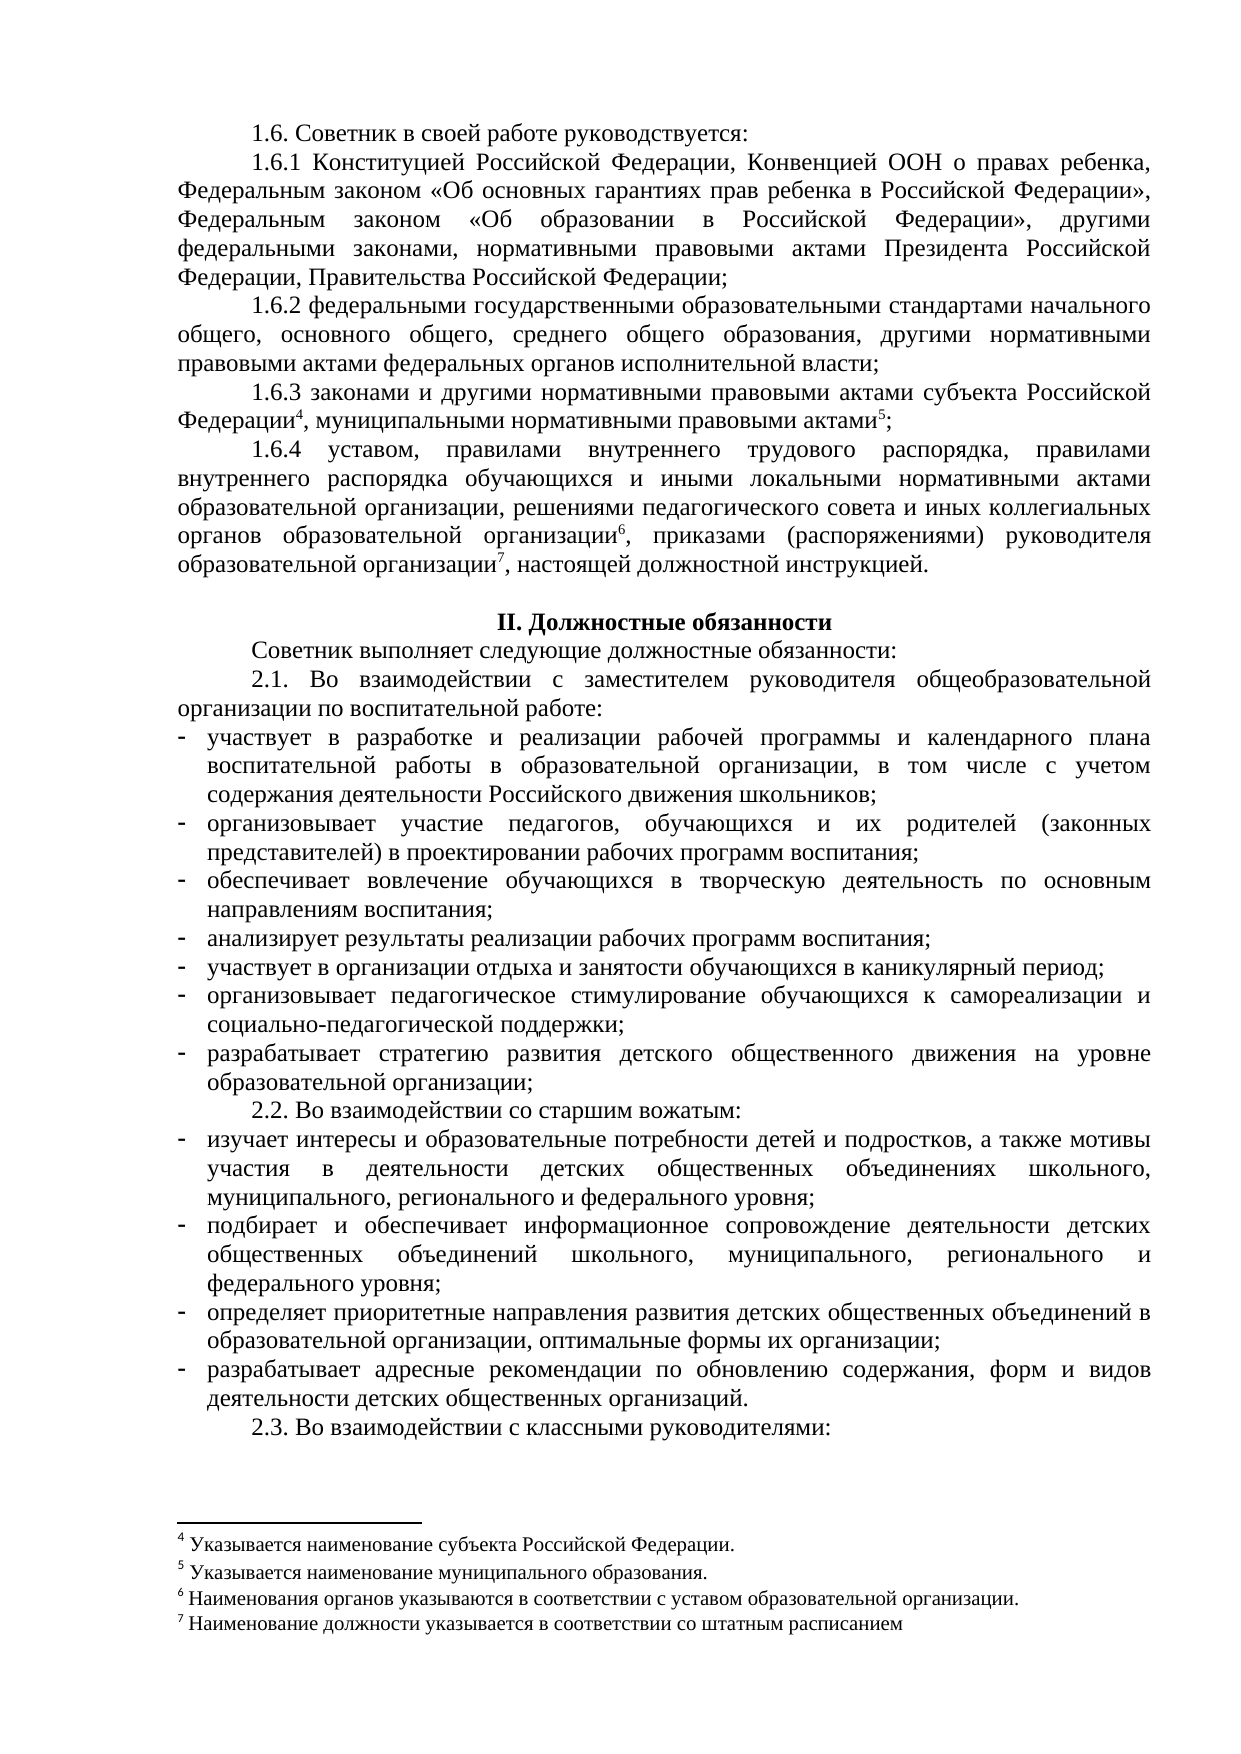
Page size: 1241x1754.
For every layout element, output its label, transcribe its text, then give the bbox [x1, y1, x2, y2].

text 1.6. Советник в своей работе руководствуется: [177, 118, 1152, 147]
list разрабатывает стратегию развития детского общественного движения на уровне образовательной организации; [177, 1038, 1152, 1096]
text 1.6.4 уставом, правилами внутреннего трудового распорядка, правилами внутреннего распорядка обучающихся и иными локальными нормативными актами образовательной организации, решениями педагогического совета и иных коллегиальных органов образовательной организации, приказами (распоряжениями) руководителя образовательной организации, настоящей должностной инструкцией. [177, 434, 1152, 578]
text 1.6.1 Конституцией Российской Федерации, Конвенцией ООН о правах ребенка, Федеральным законом «Об основных гарантиях прав ребенка в Российской Федерации», Федеральным законом «Об образовании в Российской Федерации», другими федеральными законами, нормативными правовыми актами Президента Российской Федерации, Правительства Российской Федерации; [177, 147, 1152, 291]
text 1.6.2 федеральными государственными образовательными стандартами начального общего, основного общего, среднего общего образования, другими нормативными правовыми актами федеральных органов исполнительной власти; [177, 291, 1152, 377]
text 2.3. Во взаимодействии с классными руководителями: [251, 1412, 1152, 1441]
text 2.1. Во взаимодействии с заместителем руководителя общеобразовательной организации по воспитательной работе: [177, 664, 1152, 722]
list участвует в разработке и реализации рабочей программы и календарного плана воспитательной работы в образовательной организации, в том числе с учетом содержания деятельности Российского движения школьников; [177, 722, 1152, 808]
list подбирает и обеспечивает информационное сопровождение деятельности детских общественных объединений школьного, муниципального, регионального и федерального уровня; [177, 1211, 1152, 1297]
list разрабатывает адресные рекомендации по обновлению содержания, форм и видов деятельности детских общественных организаций. [177, 1354, 1152, 1412]
text Советник выполняет следующие должностные обязанности: [177, 636, 1152, 664]
list анализирует результаты реализации рабочих программ воспитания; [177, 923, 1152, 952]
list обеспечивает вовлечение обучающихся в творческую деятельность по основным направлениям воспитания; [177, 866, 1152, 923]
text 1.6.3 законами и другими нормативными правовыми актами субъекта Российской Федерации, муниципальными нормативными правовыми актами; [177, 377, 1152, 434]
list организовывает участие педагогов, обучающихся и их родителей (законных представителей) в проектировании рабочих программ воспитания; [177, 808, 1152, 866]
list участвует в организации отдыха и занятости обучающихся в каникулярный период; [177, 952, 1152, 981]
text 2.2. Во взаимодействии со старшим вожатым: [251, 1096, 1152, 1124]
list определяет приоритетные направления развития детских общественных объединений в образовательной организации, оптимальные формы их организации; [177, 1297, 1152, 1354]
list изучает интересы и образовательные потребности детей и подростков, а также мотивы участия в деятельности детских общественных объединениях школьного, муниципального, регионального и федерального уровня; [177, 1124, 1152, 1211]
text II. Должностные обязанности [177, 607, 1152, 636]
list организовывает педагогическое стимулирование обучающихся к самореализации и социально-педагогической поддержки; [177, 981, 1152, 1038]
